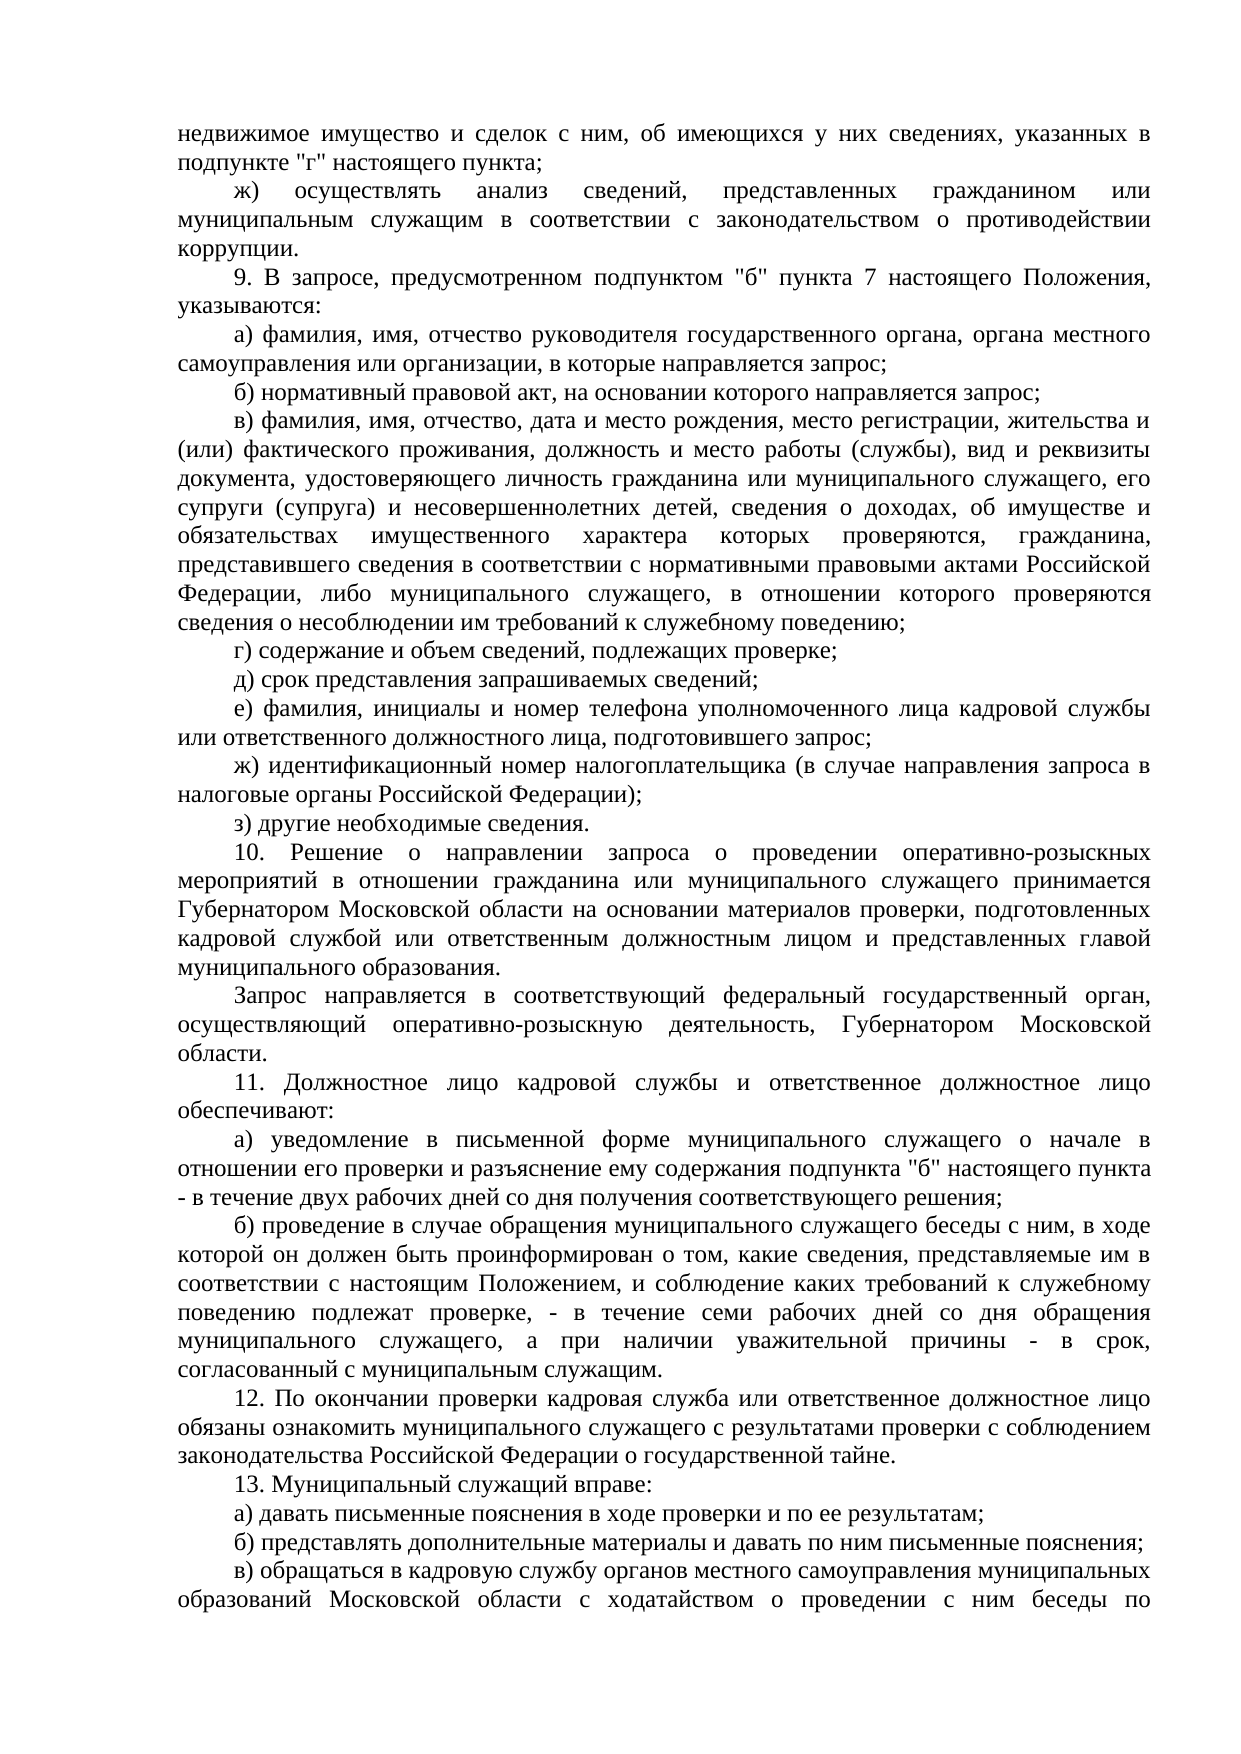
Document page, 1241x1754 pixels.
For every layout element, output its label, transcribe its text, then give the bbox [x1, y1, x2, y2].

text е) фамилия, инициалы и номер телефона уполномоченного лица кадровой службы или ответственного должностного лица, подготовившего запрос; [177, 693, 1152, 751]
text б) представлять дополнительные материалы и давать по ним письменные пояснения; [177, 1527, 1152, 1556]
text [177, 1556, 1152, 1613]
text ж) идентификационный номер налогоплательщика (в случае направления запроса в налоговые органы Российской Федерации); [177, 751, 1152, 808]
text з) другие необходимые сведения. [177, 808, 1152, 837]
text в) фамилия, имя, отчество, дата и место рождения, место регистрации, жительства и (или) фактического проживания, должность и место работы (службы), вид и реквизиты документа, удостоверяющего личность гражданина или муниципального служащего, его супруги (супруга) и несовершеннолетних детей, сведения о доходах, об имуществе и обязательствах имущественного характера которых проверяются, гражданина, представившего сведения в соответствии с нормативными правовыми актами Российской Федерации, либо муниципального служащего, в отношении которого проверяются сведения о несоблюдении им требований к служебному поведению; [177, 406, 1152, 636]
text а) уведомление в письменной форме муниципального служащего о начале в отношении его проверки и разъяснение ему содержания подпункта "б" настоящего пункта - в течение двух рабочих дней со дня получения соответствующего решения; [177, 1124, 1152, 1211]
text б) проведение в случае обращения муниципального служащего беседы с ним, в ходе которой он должен быть проинформирован о том, какие сведения, представляемые им в соответствии с настоящим Положением, и соблюдение каких требований к служебному поведению подлежат проверке, - в течение семи рабочих дней со дня обращения муниципального служащего, а при наличии уважительной причины - в срок, согласованный с муниципальным служащим. [177, 1211, 1152, 1383]
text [177, 118, 1152, 176]
text г) содержание и объем сведений, подлежащих проверке; [177, 636, 1152, 664]
text 9. В запросе, предусмотренном подпунктом "б" пункта 7 настоящего Положения, указываются: [177, 262, 1152, 319]
text 10. Решение о направлении запроса о проведении оперативно-розыскных мероприятий в отношении гражданина или муниципального служащего принимается Губернатором Московской области на основании материалов проверки, подготовленных кадровой службой или ответственным должностным лицом и представленных главой муниципального образования. [177, 837, 1152, 981]
text 12. По окончании проверки кадровая служба или ответственное должностное лицо обязаны ознакомить муниципального служащего с результатами проверки с соблюдением законодательства Российской Федерации о государственной тайне. [177, 1383, 1152, 1469]
text а) фамилия, имя, отчество руководителя государственного органа, органа местного самоуправления или организации, в которые направляется запрос; [177, 319, 1152, 377]
text а) давать письменные пояснения в ходе проверки и по ее результатам; [177, 1498, 1152, 1527]
text 13. Муниципальный служащий вправе: [177, 1469, 1152, 1498]
text 11. Должностное лицо кадровой службы и ответственное должностное лицо обеспечивают: [177, 1067, 1152, 1124]
text б) нормативный правовой акт, на основании которого направляется запрос; [177, 377, 1152, 406]
text Запрос направляется в соответствующий федеральный государственный орган, осуществляющий оперативно-розыскную деятельность, Губернатором Московской области. [177, 981, 1152, 1067]
text д) срок представления запрашиваемых сведений; [177, 664, 1152, 693]
text ж) осуществлять анализ сведений, представленных гражданином или муниципальным служащим в соответствии с законодательством о противодействии коррупции. [177, 176, 1152, 262]
